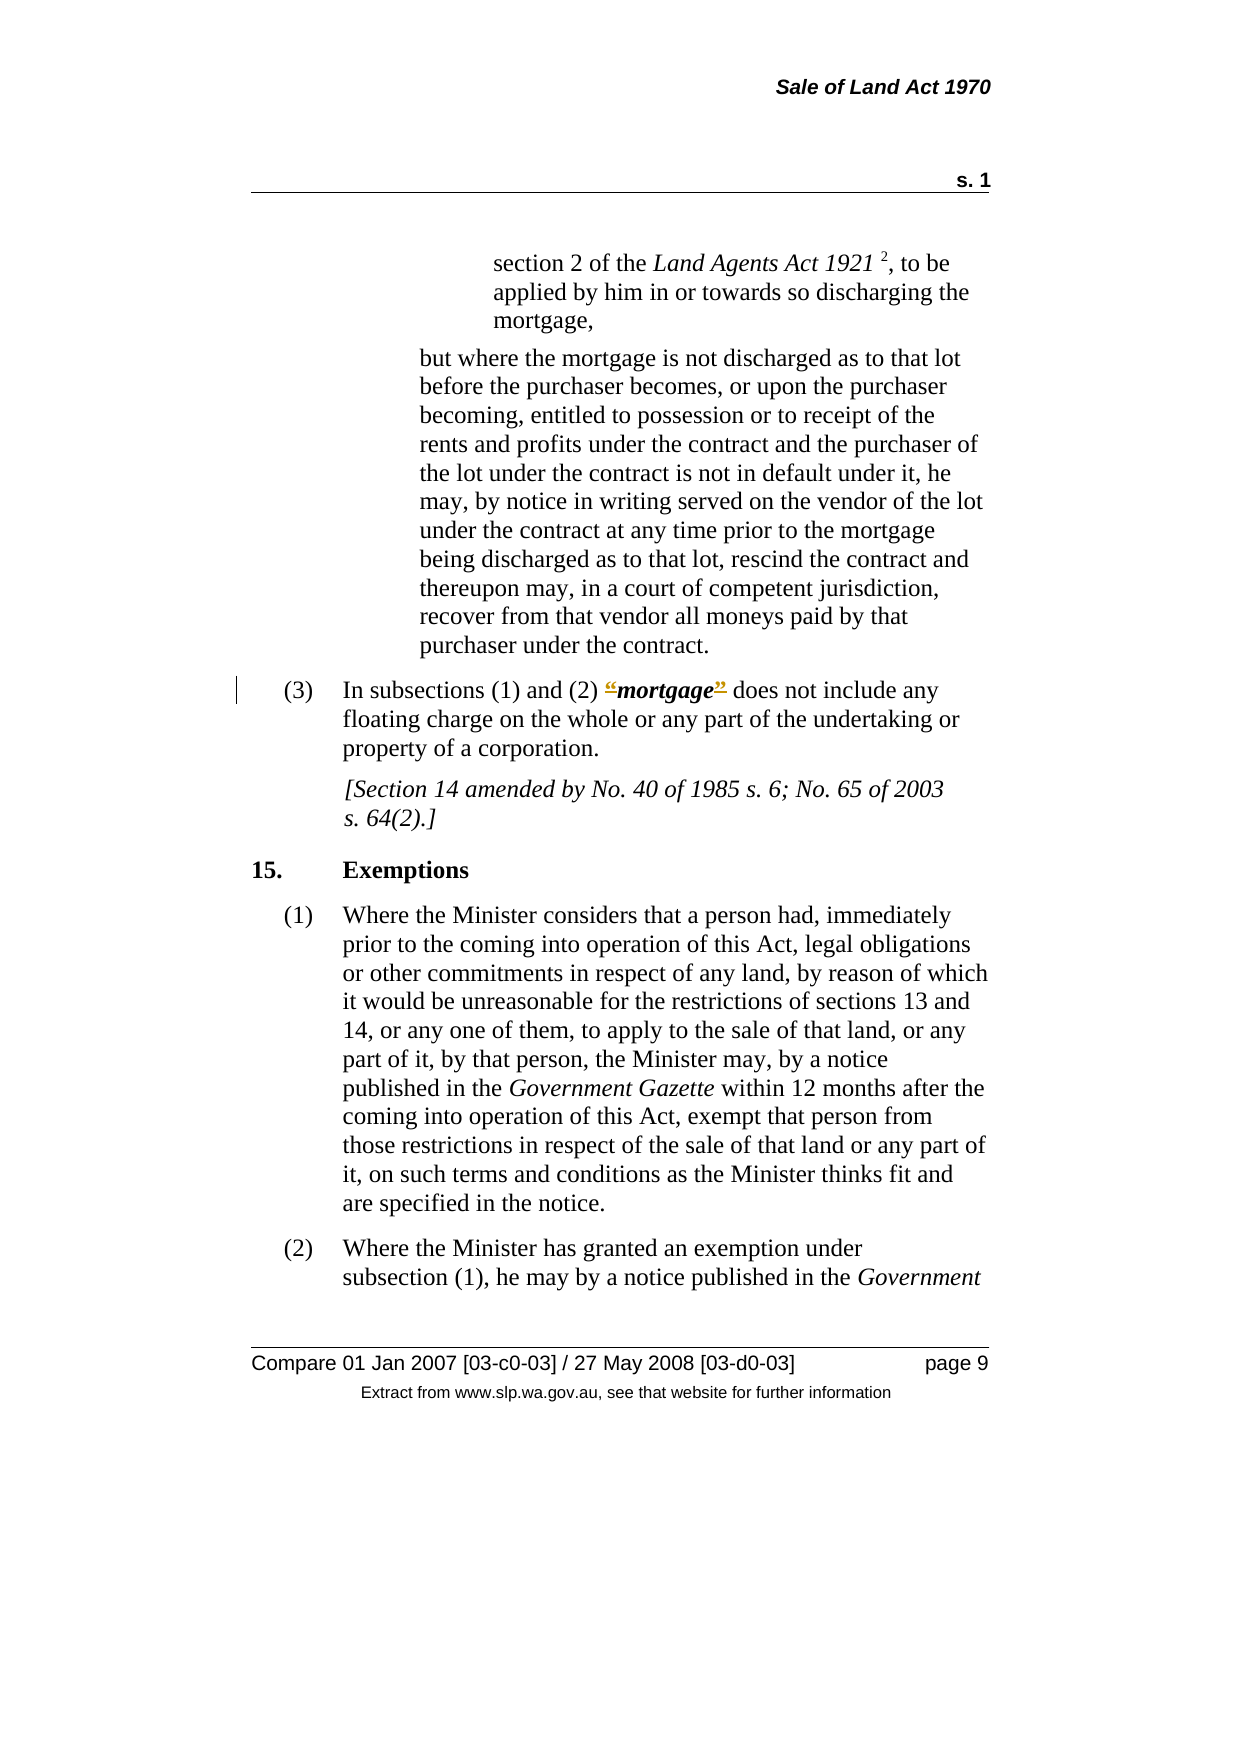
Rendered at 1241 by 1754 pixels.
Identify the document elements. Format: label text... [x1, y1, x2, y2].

text but where the mortgage is not discharged as to that lot before the purchaser becomes, or upon the purchaser becoming, entitled to possession or to receipt of the rents and profits under the contract and the purchaser of the lot under the contract is not in default under it, he may, by notice in writing served on the vendor of the lot under the contract at any time prior to the mortgage being discharged as to that lot, rescind the contract and thereupon may, in a court of competent jurisdiction, recover from that vendor all moneys paid by that purchaser under the contract. [251, 343, 989, 659]
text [251, 248, 989, 334]
text [Section 14 amended by No. 40 of 1985 s. 6; No. 65 of 2003 s. 64(2).] [251, 774, 989, 832]
subtitle 15. Exemptions [251, 855, 989, 883]
text (3) In subsections (1) and (2) mortgage does not include any floating charge on the whole or any part of the undertaking or property of a corporation. [251, 676, 989, 762]
text (1) Where the Minister considers that a person had, immediately prior to the coming into operation of this Act, legal obligations or other commitments in respect of any land, by reason of which it would be unreasonable for the restrictions of sections 13 and 14, or any one of them, to apply to the sale of that land, or any part of it, by that person, the Minister may, by a notice published in the Government Gazette within 12 months after the coming into operation of this Act, exempt that person from those restrictions in respect of the sale of that land or any part of it, on such terms and conditions as the Minister thinks fit and are specified in the notice. [251, 900, 989, 1216]
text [251, 1233, 989, 1291]
